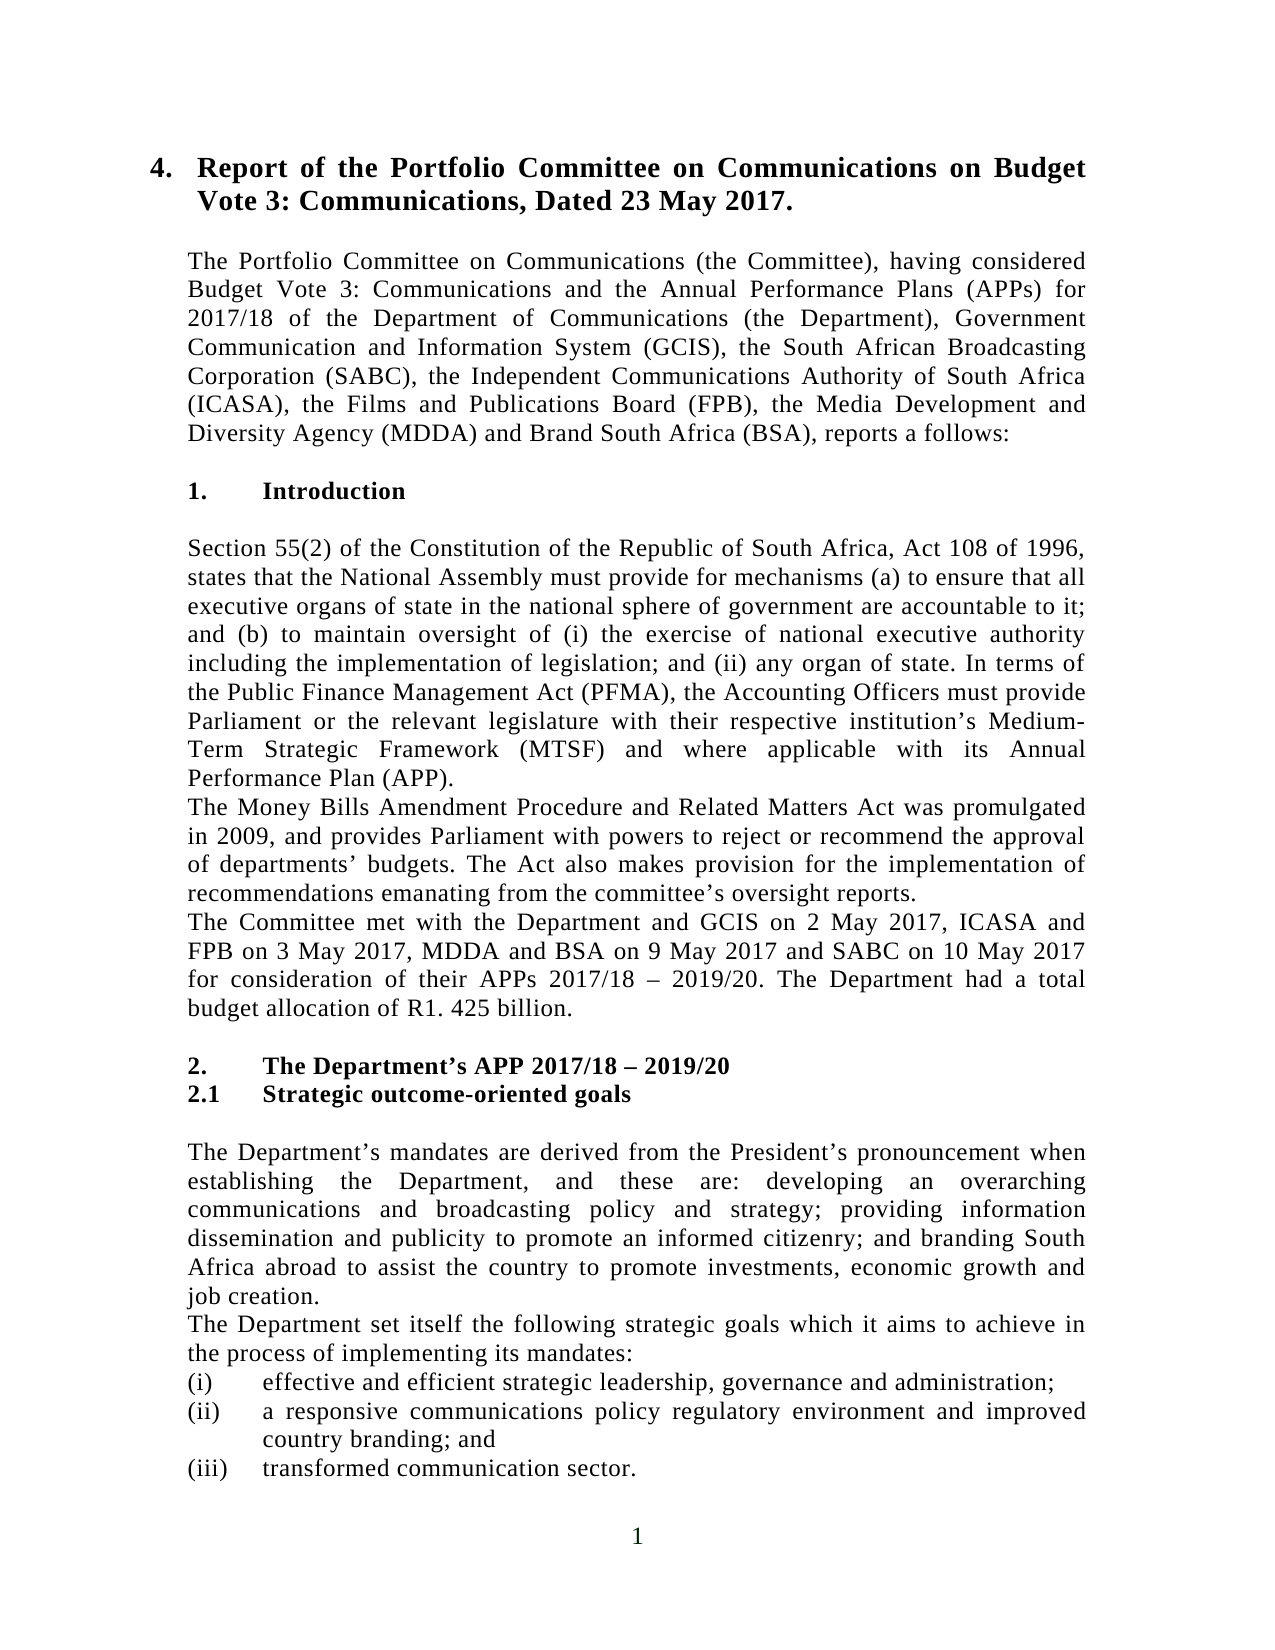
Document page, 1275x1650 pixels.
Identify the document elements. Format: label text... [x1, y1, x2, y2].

text The Committee met with the Department and GCIS on 2 May 2017, ICASA and FPB on 3 May 2017, MDDA and BSA on 9 May 2017 and SABC on 10 May 2017 for consideration of their APPs 2017/18 – 2019/20. The Department had a total budget allocation of R1. 425 billion. [187, 907, 1087, 1022]
list Introduction [187, 476, 1087, 504]
text Section 55(2) of the Constitution of the Republic of South Africa, Act 108 of 1996, states that the National Assembly must provide for mechanisms (a) to ensure that all executive organs of state in the national sphere of government are accountable to it; and (b) to maintain oversight of (i) the exercise of national executive authority including the implementation of legislation; and (ii) any organ of state. In terms of the Public Finance Management Act (PFMA), the Accounting Officers must provide Parliament or the relevant legislature with their respective institution’s Medium-Term Strategic Framework (MTSF) and where applicable with its Annual Performance Plan (APP). [187, 533, 1087, 792]
text 2.1 Strategic outcome-oriented goals [187, 1079, 1087, 1108]
list transformed communication sector. [187, 1453, 1087, 1482]
text 2. The Department’s APP 2017/18 – 2019/20 [187, 1051, 1087, 1079]
text 4. Report of the Portfolio Committee on Communications on Budget Vote 3: Communications, Dated 23 May 2017. [150, 150, 1087, 217]
text The Department set itself the following strategic goals which it aims to achieve in the process of implementing its mandates: [187, 1309, 1087, 1367]
text The Portfolio Committee on Communications (the Committee), having considered Budget Vote 3: Communications and the Annual Performance Plans (APPs) for 2017/18 of the Department of Communications (the Department), Government Communication and Information System (GCIS), the South African Broadcasting Corporation (SABC), the Independent Communications Authority of South Africa (ICASA), the Films and Publications Board (FPB), the Media Development and Diversity Agency (MDDA) and Brand South Africa (BSA), reports a follows: [187, 246, 1087, 447]
list a responsive communications policy regulatory environment and improved country branding; and [187, 1396, 1087, 1453]
text The Money Bills Amendment Procedure and Related Matters Act was promulgated in 2009, and provides Parliament with powers to reject or recommend the approval of departments’ budgets. The Act also makes provision for the implementation of recommendations emanating from the committee’s oversight reports. [187, 792, 1087, 907]
list effective and efficient strategic leadership, governance and administration; [187, 1367, 1087, 1396]
text The Department’s mandates are derived from the President’s pronouncement when establishing the Department, and these are: developing an overarching communications and broadcasting policy and strategy; providing information dissemination and publicity to promote an informed citizenry; and branding South Africa abroad to assist the country to promote investments, economic growth and job creation. [187, 1137, 1087, 1309]
